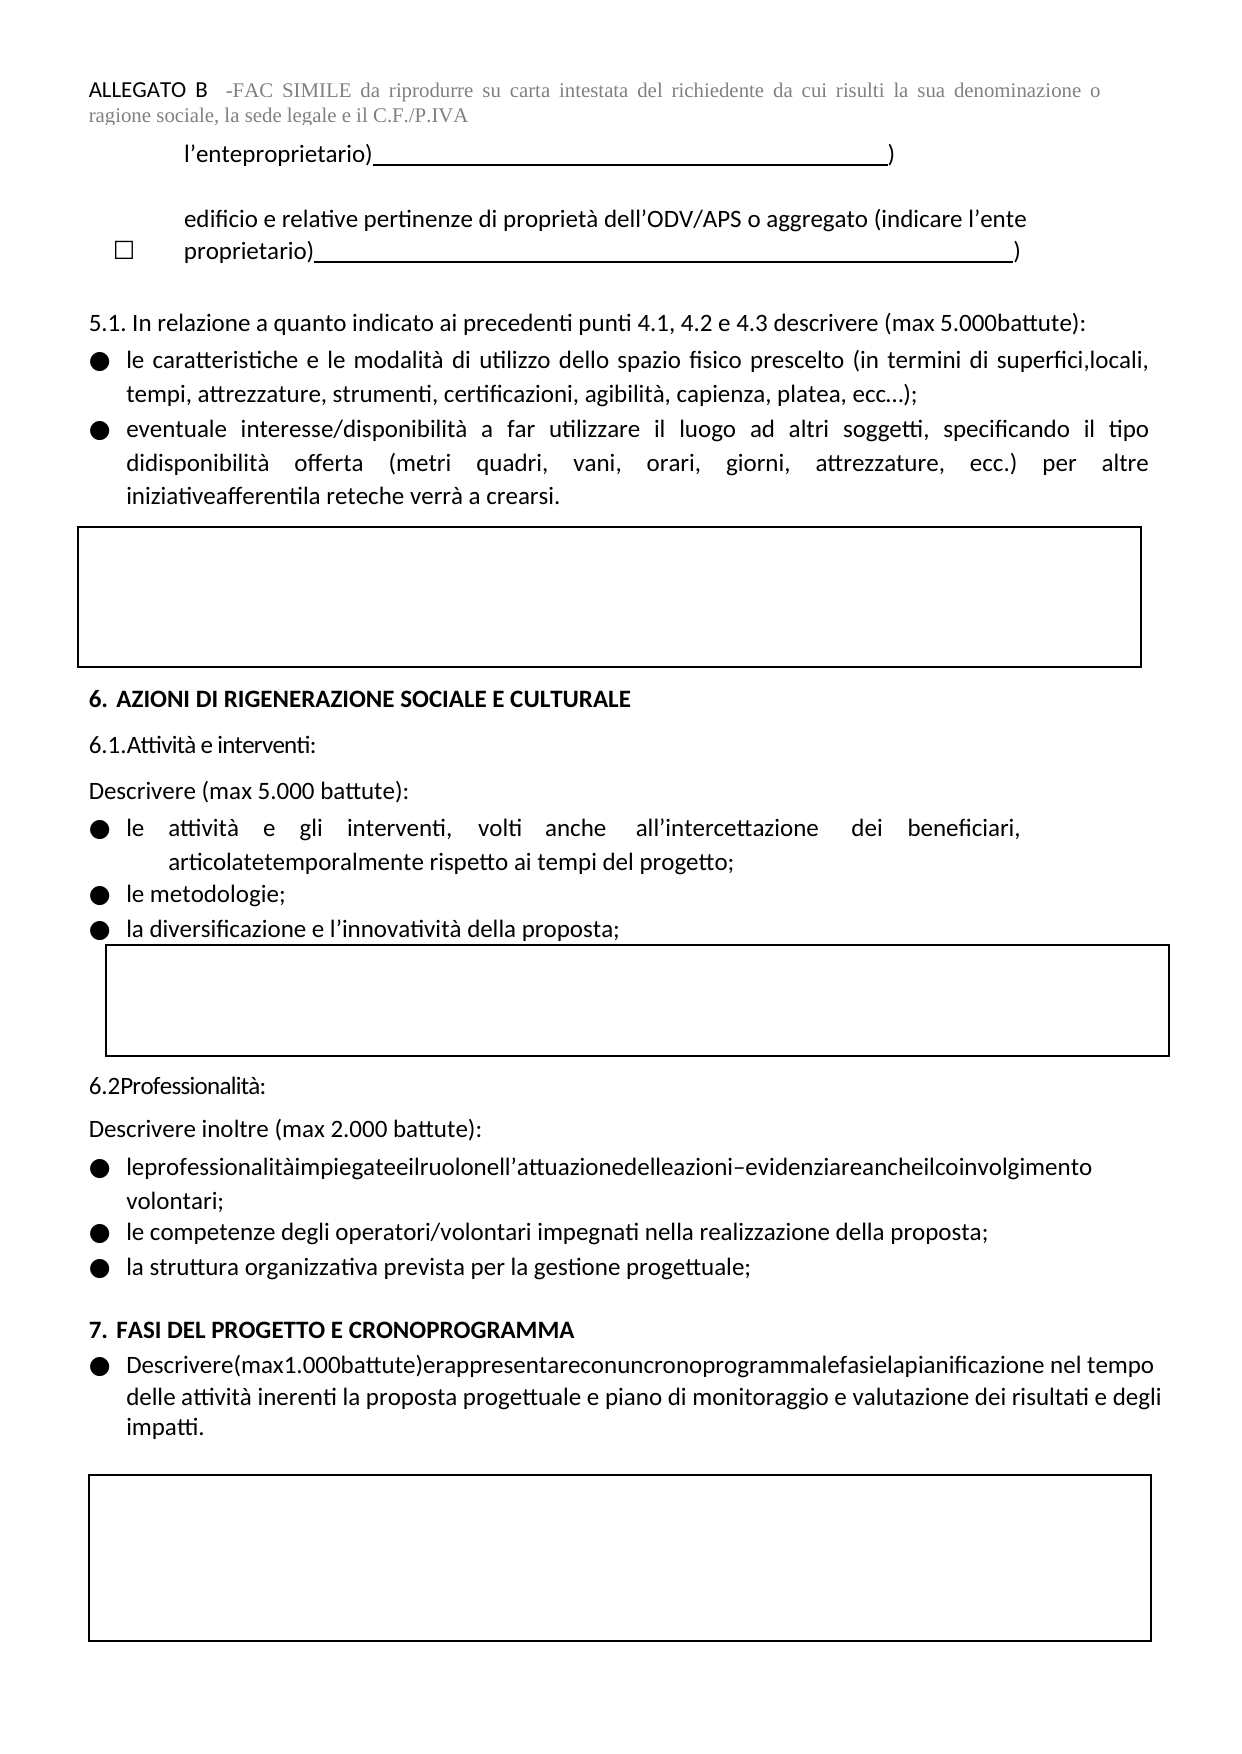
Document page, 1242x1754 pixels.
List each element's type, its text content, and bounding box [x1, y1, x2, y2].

list le attività e gli interventi, volti anche all’intercettazione dei beneficiari, articolatetemporalmente rispetto ai tempi del progetto; [88, 810, 1151, 877]
list le competenze degli operatori/volontari impegnati nella realizzazione della proposta; [88, 1218, 1164, 1247]
text 5.1. In relazione a quanto indicato ai precedenti punti 4.1, 4.2 e 4.3 descrivere (max 5.000battute): [88, 307, 1151, 337]
text edificio e relative pertinenze di proprietà dell’ODV/APS o aggregato (indicare l’ente [184, 209, 1164, 232]
list le metodologie; [88, 879, 1164, 908]
list eventuale interesse/disponibilità a far utilizzare il luogo ad altri soggetti, specificando il tipo didisponibilità offerta (metri quadri, vani, orari, giorni, attrezzature, ecc.) per altre iniziativeafferentila reteche verrà a crearsi. [88, 411, 1151, 511]
list la struttura organizzativa prevista per la gestione progettuale; [88, 1249, 1164, 1283]
text 6.1.Attività e interventi: [88, 729, 1164, 759]
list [113, 139, 1068, 168]
list proprietario) ) [113, 232, 1164, 267]
list AZIONI DI RIGENERAZIONE SOCIALE E CULTURALE [88, 683, 1164, 714]
list leprofessionalitàimpiegateeilruolonell’attuazionedelleazioni–evidenziareancheilcoinvolgimento volontari; [88, 1148, 1152, 1216]
list le caratteristiche e le modalità di utilizzo dello spazio fisico prescelto (in termini di superfici,locali, tempi, attrezzature, strumenti, certificazioni, agibilità, capienza, platea, ecc…); [88, 342, 1152, 409]
list Descrivere(max1.000battute)erappresentareconuncronoprogrammalefasielapianificazione nel tempo delle attività inerenti la proposta progettuale e piano di monitoraggio e valutazione dei risultati e degli impatti. [88, 1347, 1164, 1442]
text Descrivere inoltre (max 2.000 battute): [88, 1113, 1164, 1144]
list FASI DEL PROGETTO E CRONOPROGRAMMA [88, 1314, 1164, 1344]
text Descrivere (max 5.000 battute): [88, 775, 1164, 805]
list la diversificazione e l’innovatività della proposta; [88, 910, 1164, 944]
text 6.2Professionalità: [88, 1070, 1164, 1101]
